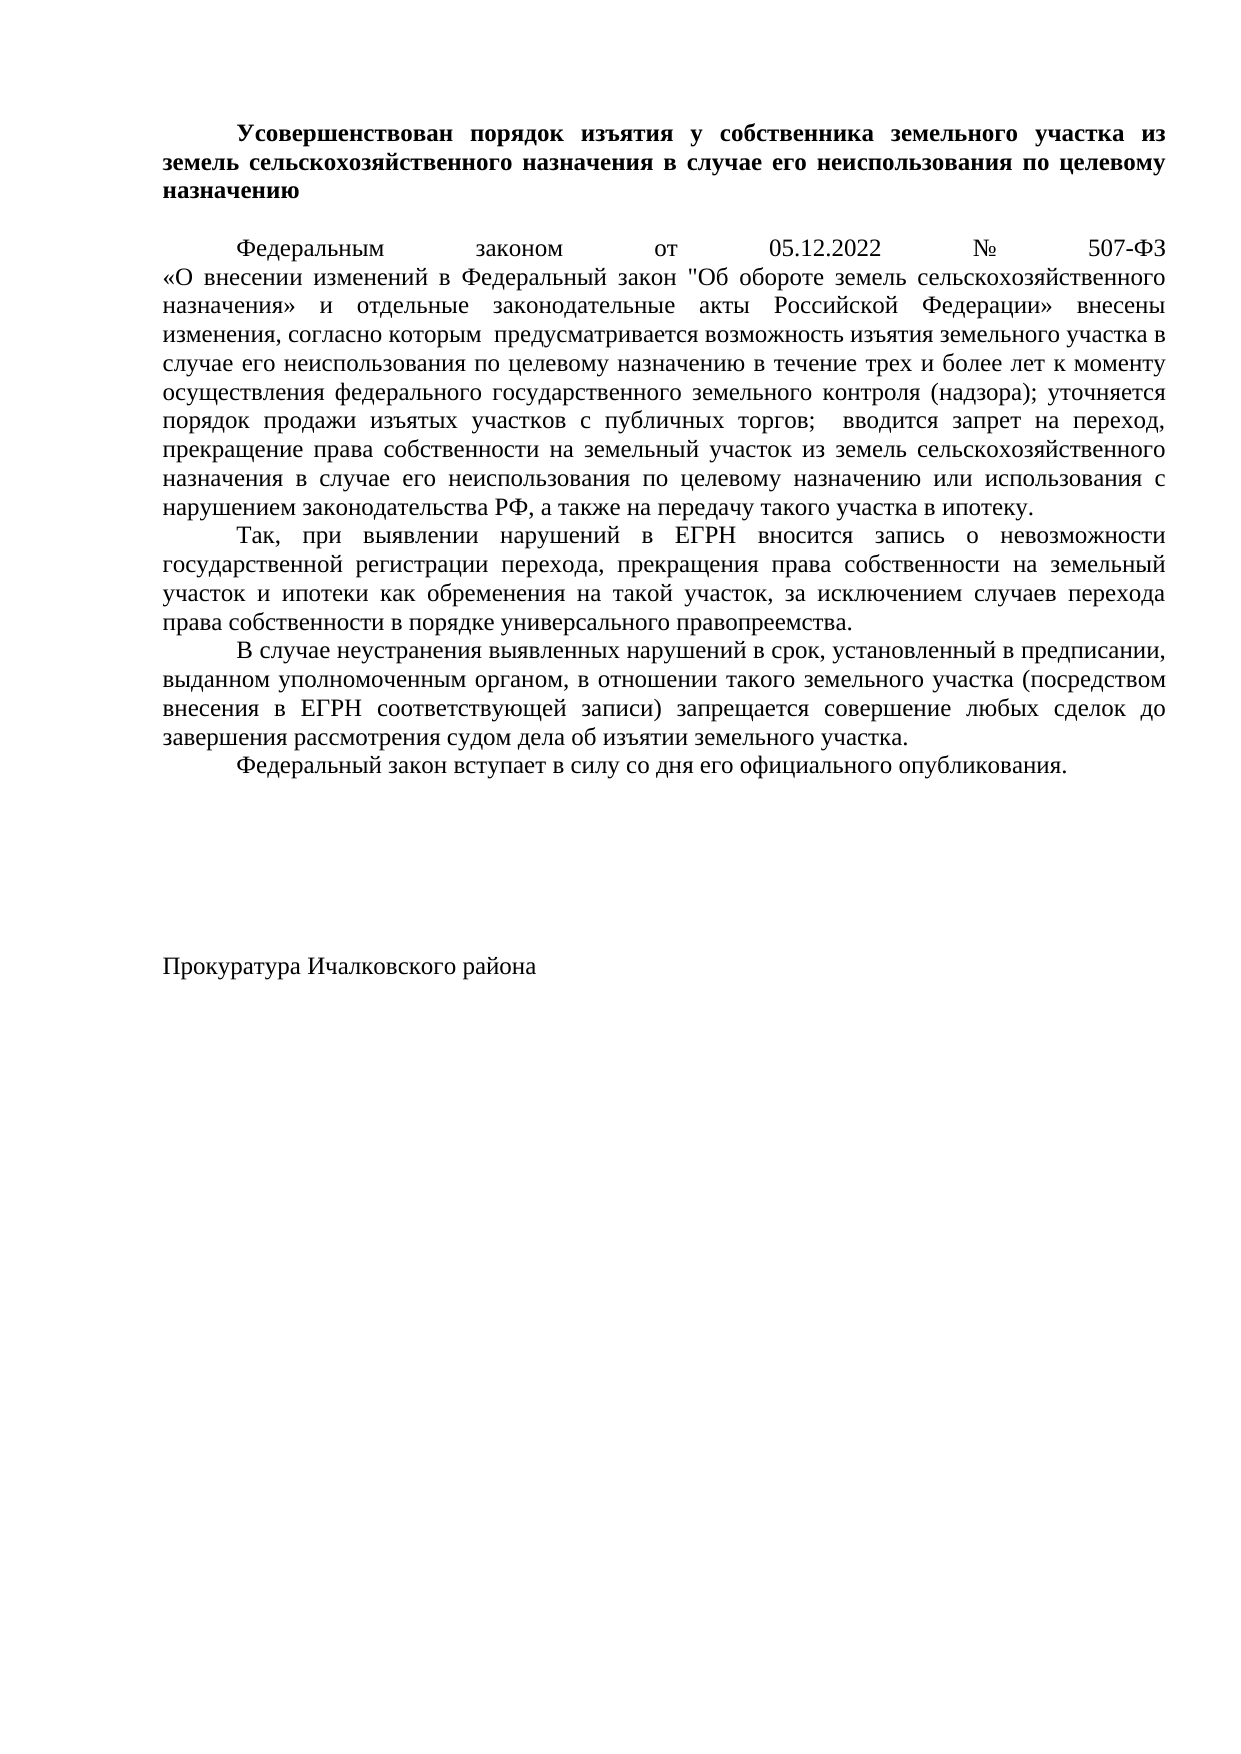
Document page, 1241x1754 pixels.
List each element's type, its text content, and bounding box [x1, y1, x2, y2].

text Усовершенствован порядок изъятия у собственника земельного участка из земель сельскохозяйственного назначения в случае его неиспользования по целевому назначению [162, 118, 1167, 204]
text В случае неустранения выявленных нарушений в срок, установленный в предписании, выданном уполномоченным органом, в отношении такого земельного участка (посредством внесения в ЕГРН соответствующей записи) запрещается совершение любых сделок до завершения рассмотрения судом дела об изъятии земельного участка. [162, 636, 1167, 751]
text Федеральный закон вступает в силу со дня его официального опубликования. [162, 751, 1167, 779]
text Так, при выявлении нарушений в ЕГРН вносится запись о невозможности государственной регистрации перехода, прекращения права собственности на земельный участок и ипотеки как обременения на такой участок, за исключением случаев перехода права собственности в порядке универсального правопреемства. [162, 521, 1167, 636]
text Федеральным законом от 05.12.2022 № 507-ФЗ «О внесении изменений в Федеральный закон "Об обороте земель сельскохозяйственного назначения» и отдельные законодательные акты Российской Федерации» внесены изменения, согласно которым предусматривается возможность изъятия земельного участка в случае его неиспользования по целевому назначению в течение трех и более лет к моменту осуществления федерального государственного земельного контроля (надзора); уточняется порядок продажи изъятых участков с публичных торгов; вводится запрет на переход, прекращение права собственности на земельный участок из земель сельскохозяйственного назначения в случае его неиспользования по целевому назначению или использования с нарушением законодательства РФ, а также на передачу такого участка в ипотеку. [162, 233, 1167, 521]
text Прокуратура Ичалковского района [162, 951, 1167, 980]
